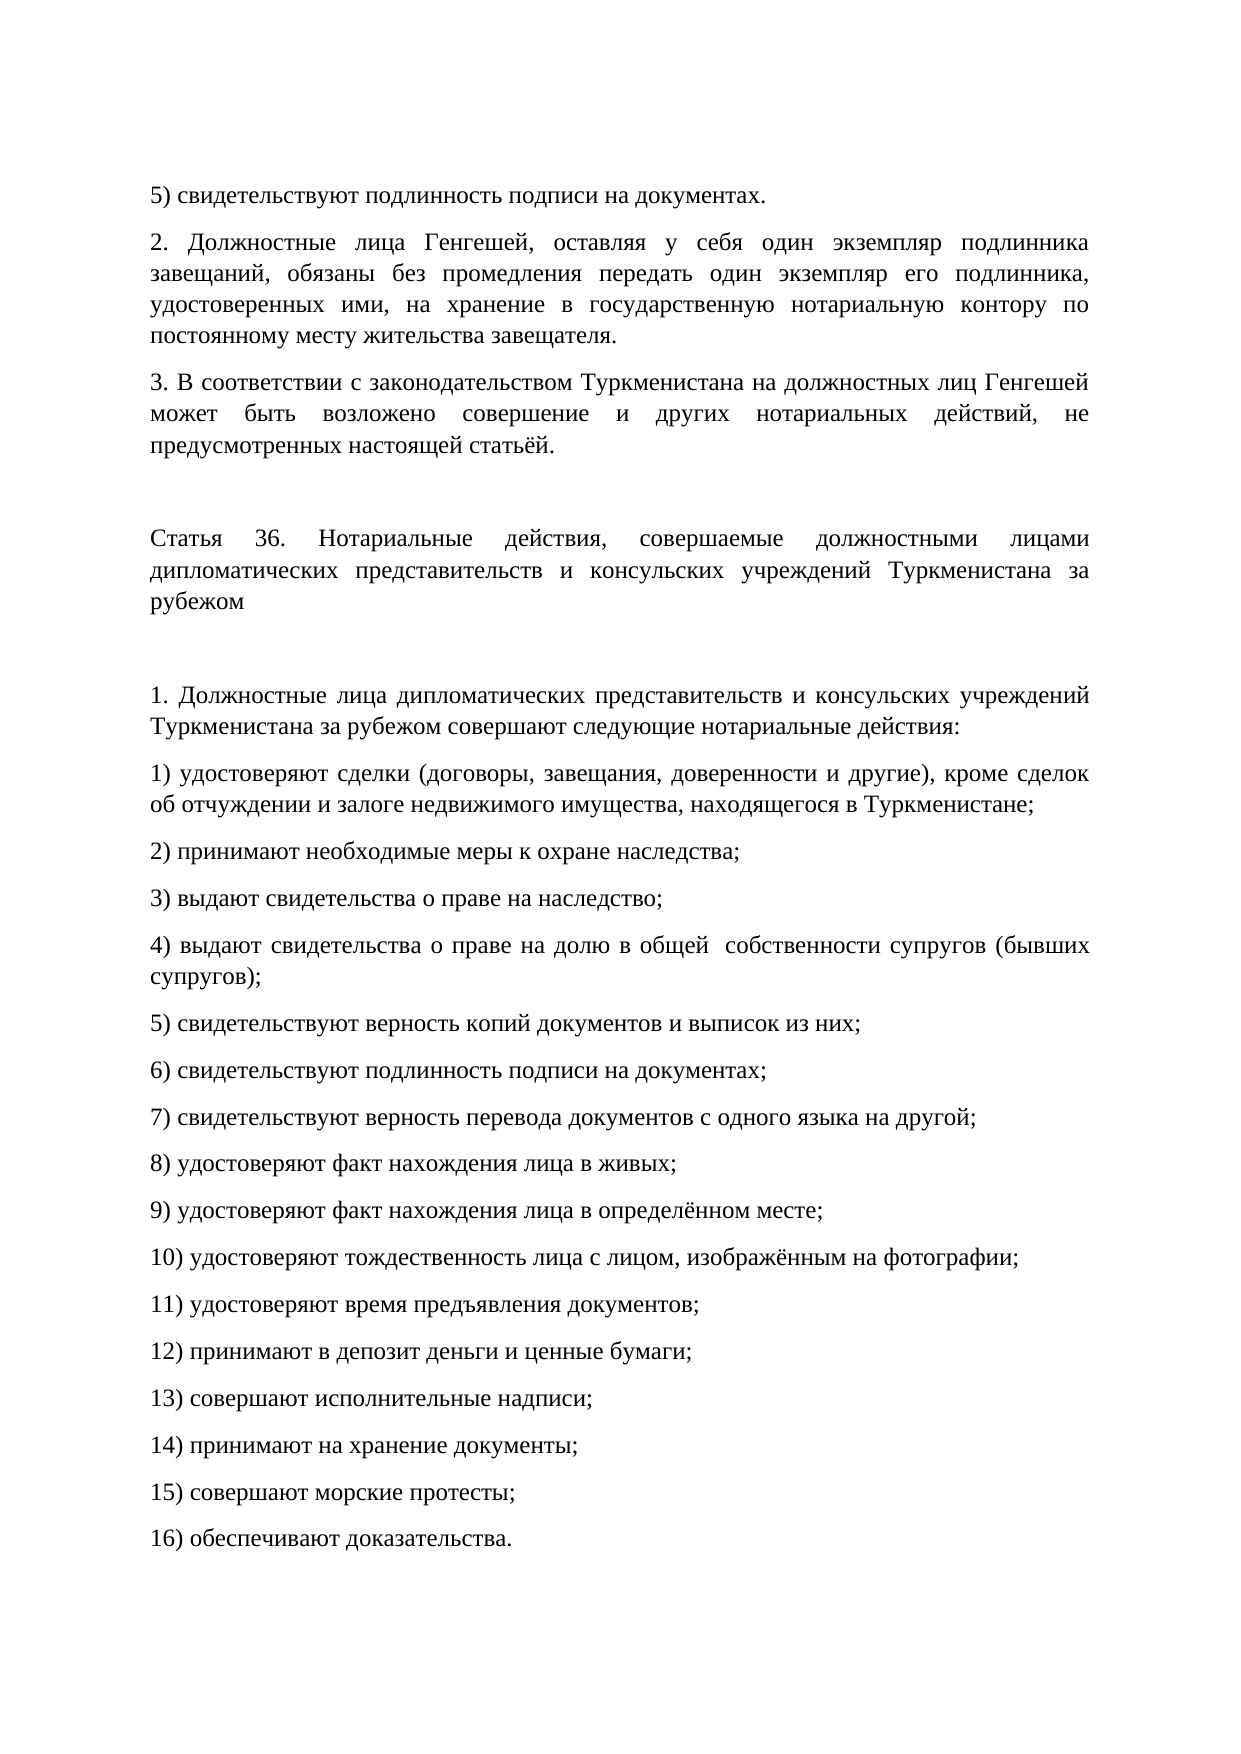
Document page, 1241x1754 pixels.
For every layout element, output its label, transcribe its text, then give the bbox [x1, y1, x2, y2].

text 16) обеспечивают доказательства. [150, 1521, 1090, 1552]
text 6) свидетельствуют подлинность подписи на документах; [150, 1052, 1090, 1083]
text 14) принимают на хранение документы; [150, 1427, 1090, 1458]
text 5) свидетельствуют подлинность подписи на документах. [150, 177, 1090, 208]
text 3. В соответствии с законодательством Туркменистана на должностных лиц Генгешей может быть возложено совершение и других нотариальных действий, не предусмотренных настоящей статьёй. [150, 365, 1090, 458]
text 12) принимают в депозит деньги и ценные бумаги; [150, 1333, 1090, 1365]
text 9) удостоверяют факт нахождения лица в определённом месте; [150, 1193, 1090, 1224]
text 15) совершают морские протесты; [150, 1474, 1090, 1505]
text 10) удостоверяют тождественность лица с лицом, изображённым на фотографии; [150, 1240, 1090, 1271]
text 8) удостоверяют факт нахождения лица в живых; [150, 1146, 1090, 1177]
text 4) выдают свидетельства о праве на долю в общей собственности супругов (бывших супругов); [150, 927, 1090, 990]
text 5) свидетельствуют верность копий документов и выписок из них; [150, 1005, 1090, 1037]
text 2) принимают необходимые меры к охране наследства; [150, 833, 1090, 865]
text 11) удостоверяют время предъявления документов; [150, 1287, 1090, 1318]
text 13) совершают исполнительные надписи; [150, 1380, 1090, 1412]
text Статья 36. Нотариальные действия, совершаемые должностными лицами дипломатических представительств и консульских учреждений Туркменистана за рубежом [150, 521, 1090, 615]
text 2. Должностные лица Генгешей, оставляя у себя один экземпляр подлинника завещаний, обязаны без промедления передать один экземпляр его подлинника, удостоверенных ими, на хранение в государственную нотариальную контору по постоянному месту жительства завещателя. [150, 224, 1090, 349]
text 3) выдают свидетельства о праве на наследство; [150, 880, 1090, 912]
text 1) удостоверяют сделки (договоры, завещания, доверенности и другие), кроме сделок об отчуждении и залоге недвижимого имущества, находящегося в Туркменистане; [150, 755, 1090, 818]
text 1. Должностные лица дипломатических представительств и консульских учреждений Туркменистана за рубежом совершают следующие нотариальные действия: [150, 677, 1090, 740]
text 7) свидетельствуют верность перевода документов с одного языка на другой; [150, 1099, 1090, 1130]
